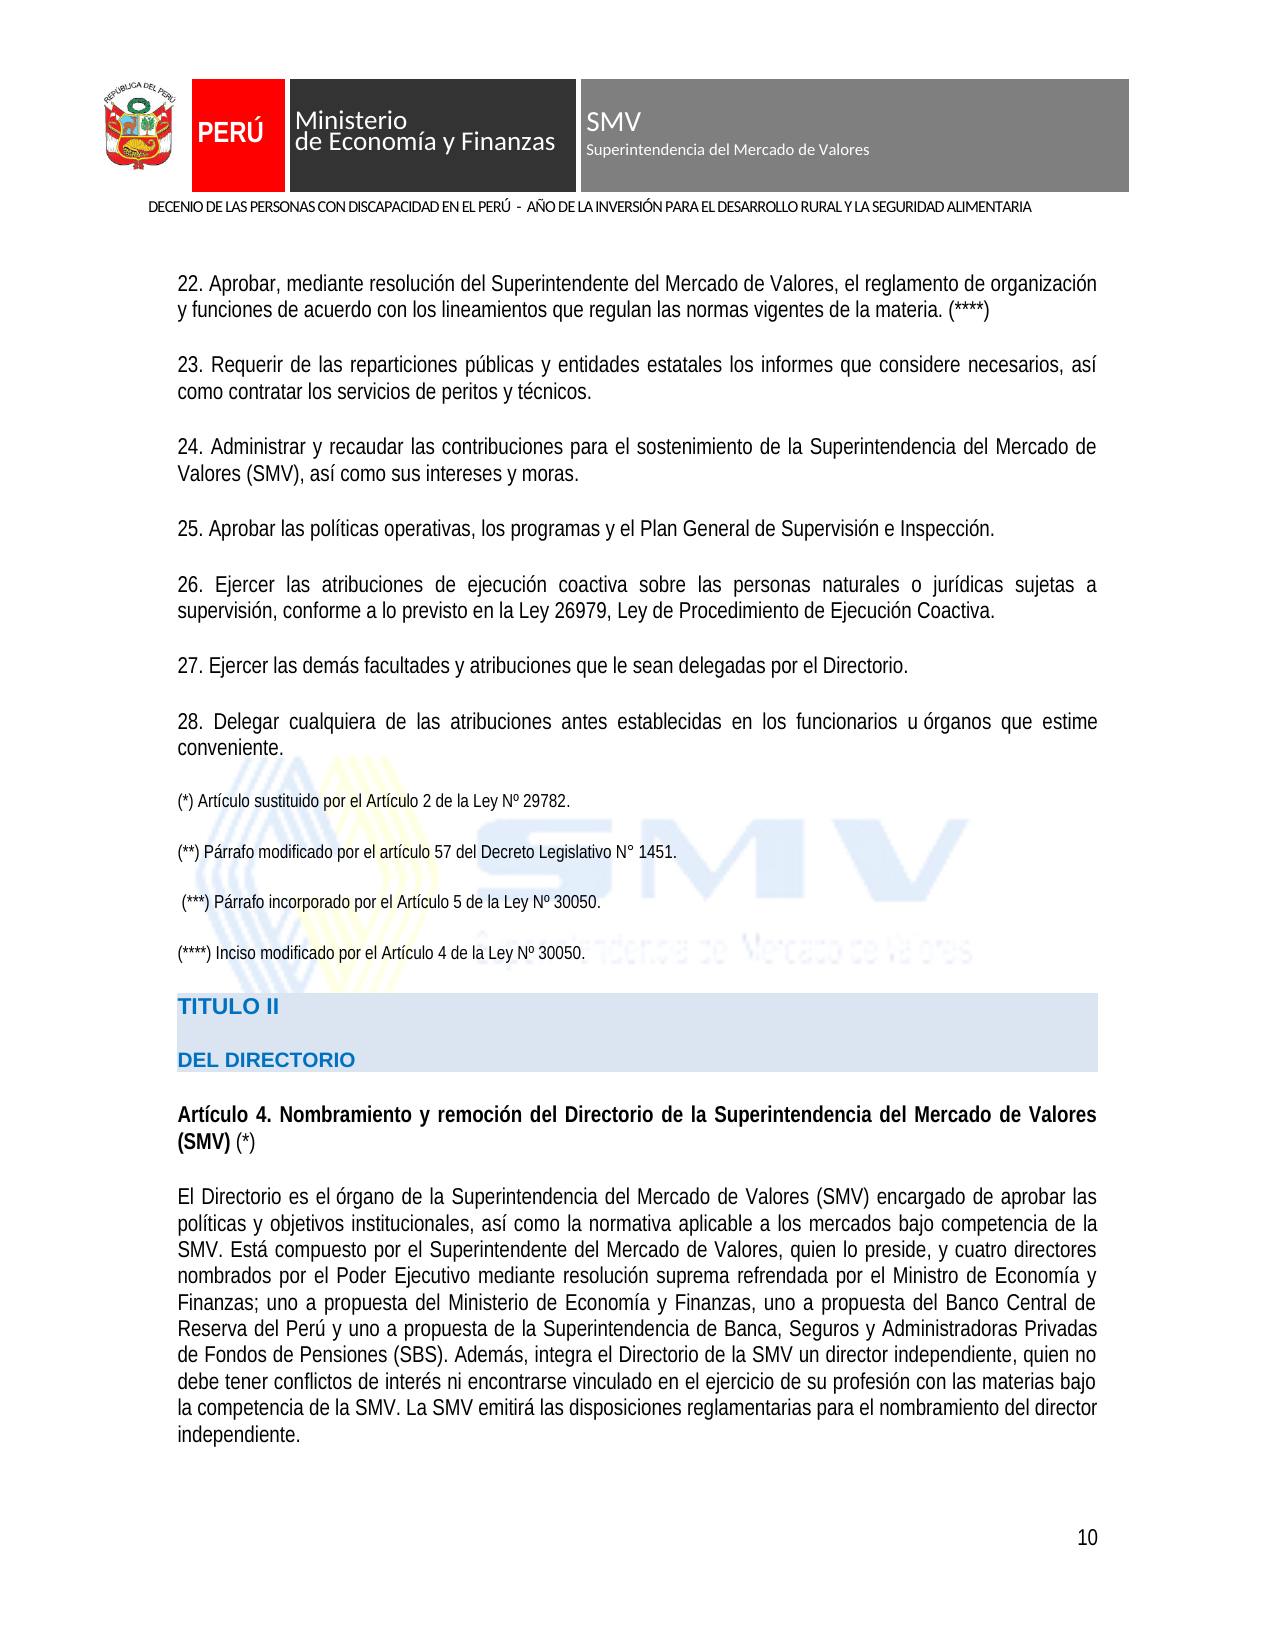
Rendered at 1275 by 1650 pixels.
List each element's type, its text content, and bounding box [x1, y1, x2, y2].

text 23. Requerir de las reparticiones públicas y entidades estatales los informes que considere necesarios, así como contratar los servicios de peritos y técnicos. [177, 351, 1098, 404]
text 27. Ejercer las demás facultades y atribuciones que le sean delegadas por el Directorio. [177, 652, 1098, 679]
text 25. Aprobar las políticas operativas, los programas y el Plan General de Supervisión e Inspección. [177, 515, 1098, 541]
text 26. Ejercer las atribuciones de ejecución coactiva sobre las personas naturales o jurídicas sujetas a supervisión, conforme a lo previsto en la Ley 26979, Ley de Procedimiento de Ejecución Coactiva. [177, 571, 1098, 623]
text El Directorio es el órgano de la Superintendencia del Mercado de Valores (SMV) encargado de aprobar las políticas y objetivos institucionales, así como la normativa aplicable a los mercados bajo competencia de la SMV. Está compuesto por el Superintendente del Mercado de Valores, quien lo preside, y cuatro directores nombrados por el Poder Ejecutivo mediante resolución suprema refrendada por el Ministro de Economía y Finanzas; uno a propuesta del Ministerio de Economía y Finanzas, uno a propuesta del Banco Central de Reserva del Perú y uno a propuesta de la Superintendencia de Banca, Seguros y Administradoras Privadas de Fondos de Pensiones (SBS). Además, integra el Directorio de la SMV un director independiente, quien no debe tener conflictos de interés ni encontrarse vinculado en el ejercicio de su profesión con las materias bajo la competencia de la SMV. La SMV emitirá las disposiciones reglamentarias para el nombramiento del director independiente. [177, 1183, 1098, 1447]
subtitle DEL DIRECTORIO [177, 1048, 1098, 1072]
text (***) Párrafo incorporado por el Artículo 5 de la Ley Nº 30050. [177, 891, 1098, 913]
text (****) Inciso modificado por el Artículo 4 de la Ley Nº 30050. [177, 942, 1098, 964]
text Artículo 4. Nombramiento y remoción del Directorio de la Superintendencia del Mercado de Valores (SMV) (*) [177, 1101, 1098, 1154]
text (*) Artículo sustituido por el Artículo 2 de la Ley Nº 29782. [177, 790, 1098, 811]
picture [100, 78, 178, 171]
text 24. Administrar y recaudar las contribuciones para el sostenimiento de la Superintendencia del Mercado de Valores (SMV), así como sus intereses y moras. [177, 433, 1098, 486]
text 22. Aprobar, mediante resolución del Superintendente del Mercado de Valores, el reglamento de organización y funciones de acuerdo con los lineamientos que regulan las normas vigentes de la materia. (****) [177, 269, 1098, 322]
text (**) Párrafo modificado por el artículo 57 del Decreto Legislativo N° 1451. [177, 841, 1098, 862]
subtitle TITULO II [177, 993, 1098, 1019]
text 28. Delegar cualquiera de las atribuciones antes establecidas en los funcionarios u órganos que estime conveniente. [177, 708, 1098, 761]
